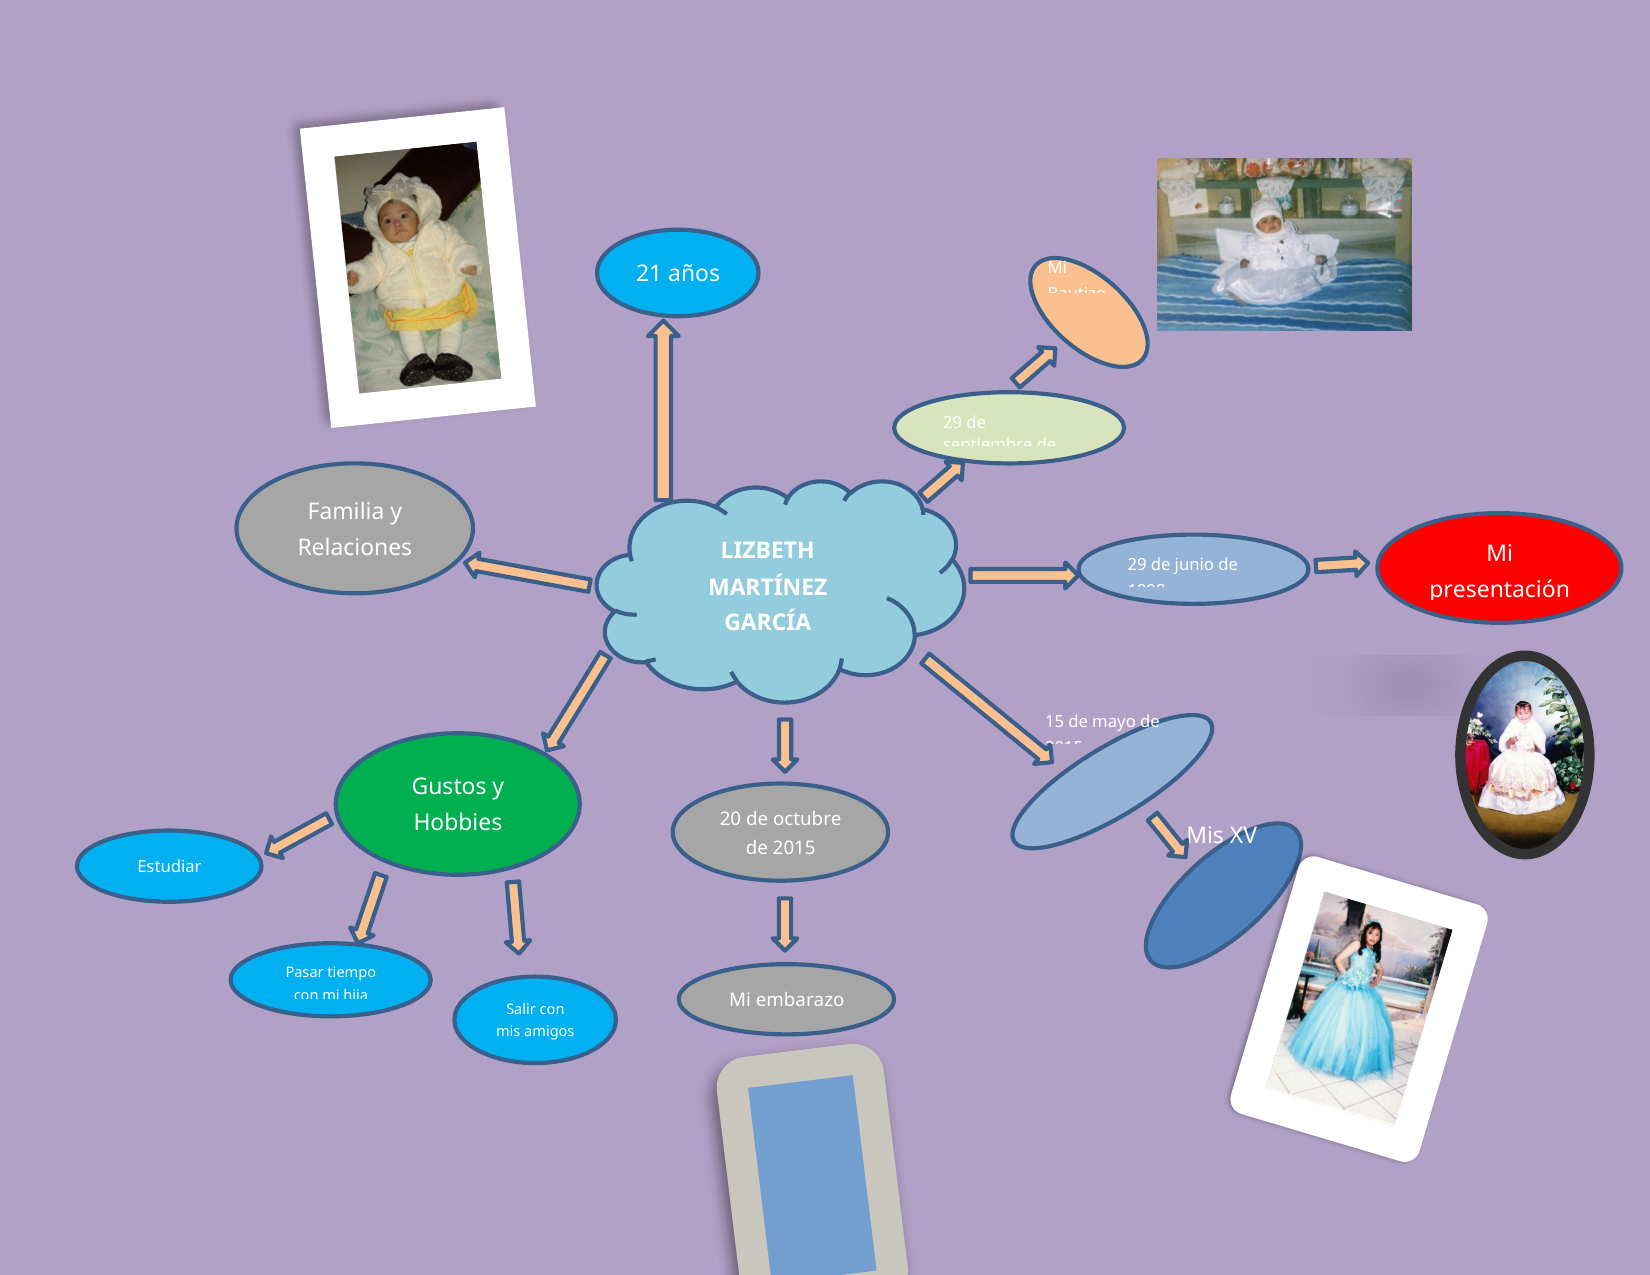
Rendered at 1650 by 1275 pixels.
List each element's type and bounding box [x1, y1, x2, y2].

picture [1266, 892, 1452, 1126]
picture [1157, 158, 1412, 331]
picture [335, 142, 501, 393]
picture [1466, 661, 1584, 848]
